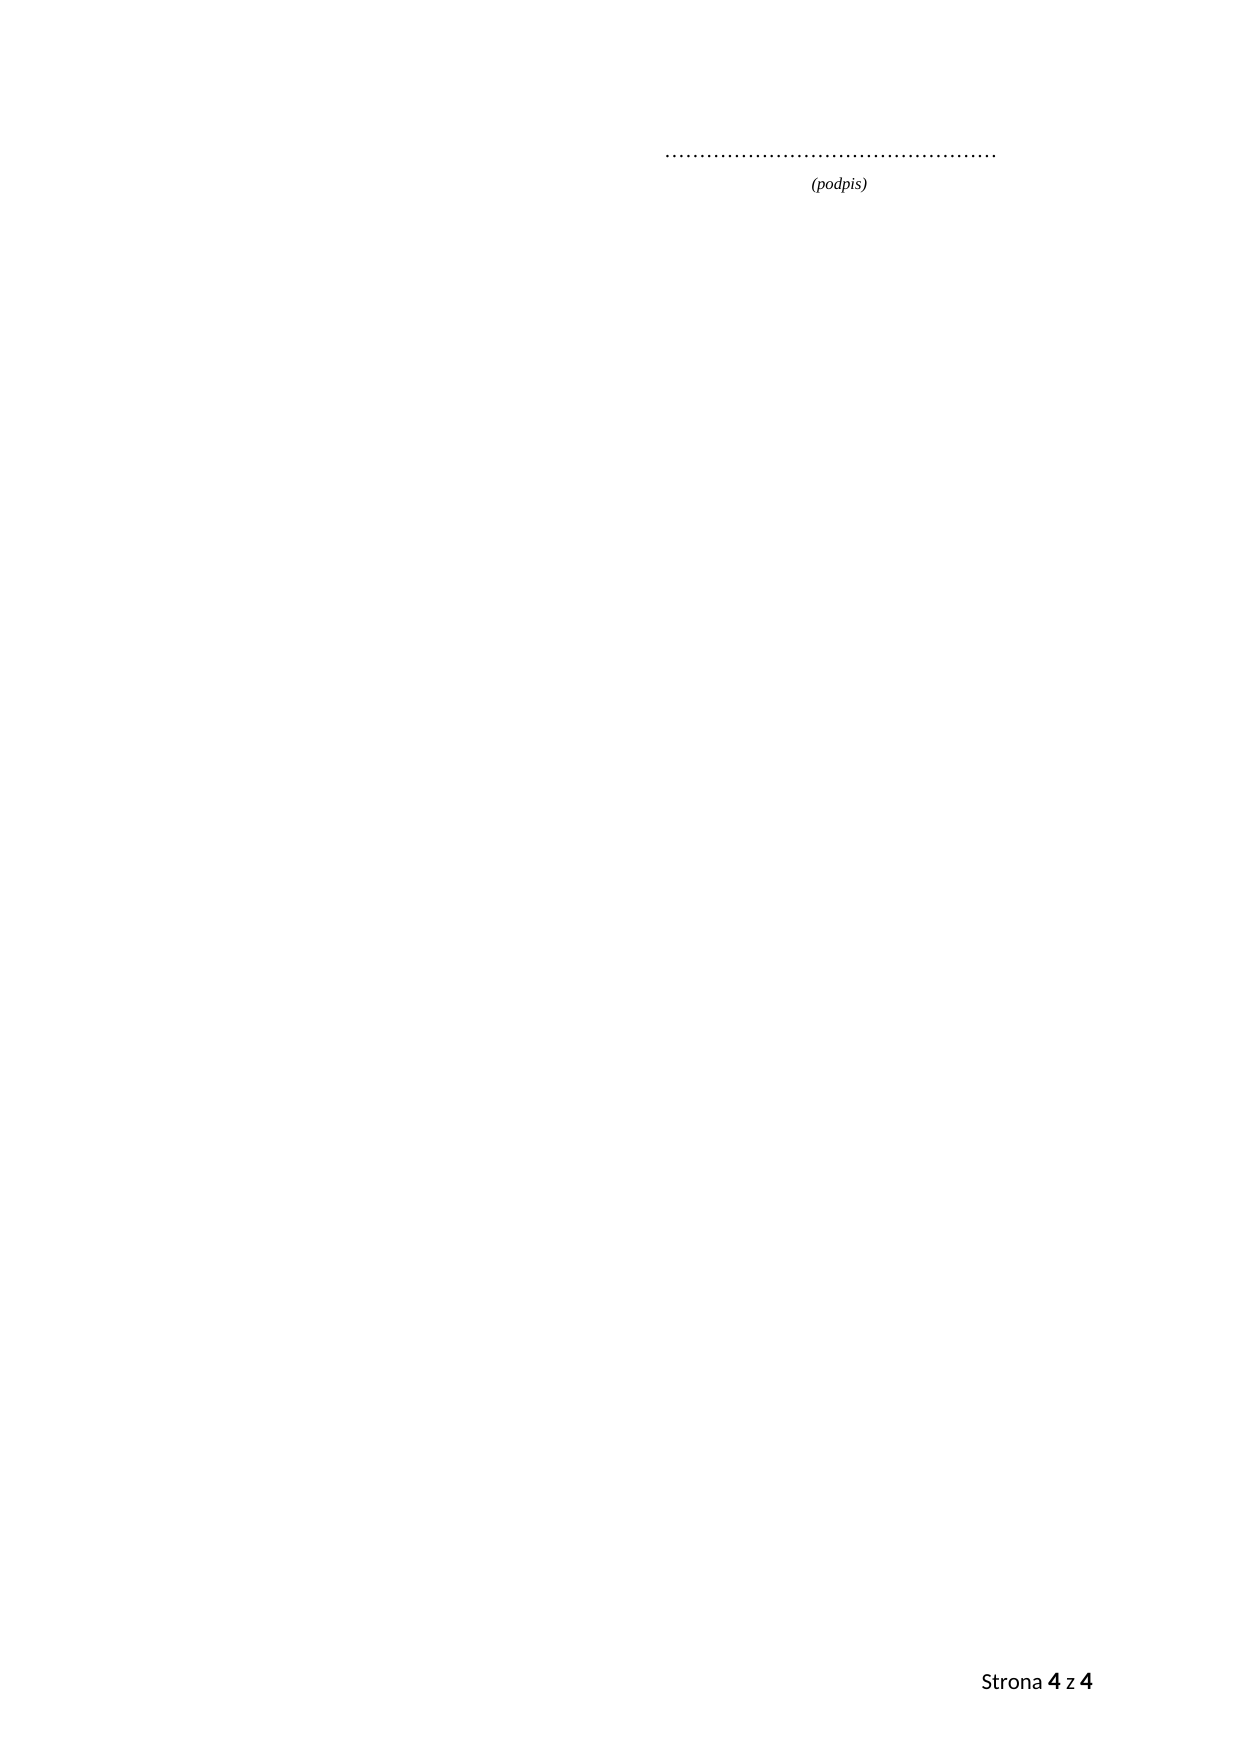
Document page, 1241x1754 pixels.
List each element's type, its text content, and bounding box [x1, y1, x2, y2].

text ………………………………………… [148, 138, 1093, 162]
text (podpis) [738, 174, 1093, 193]
